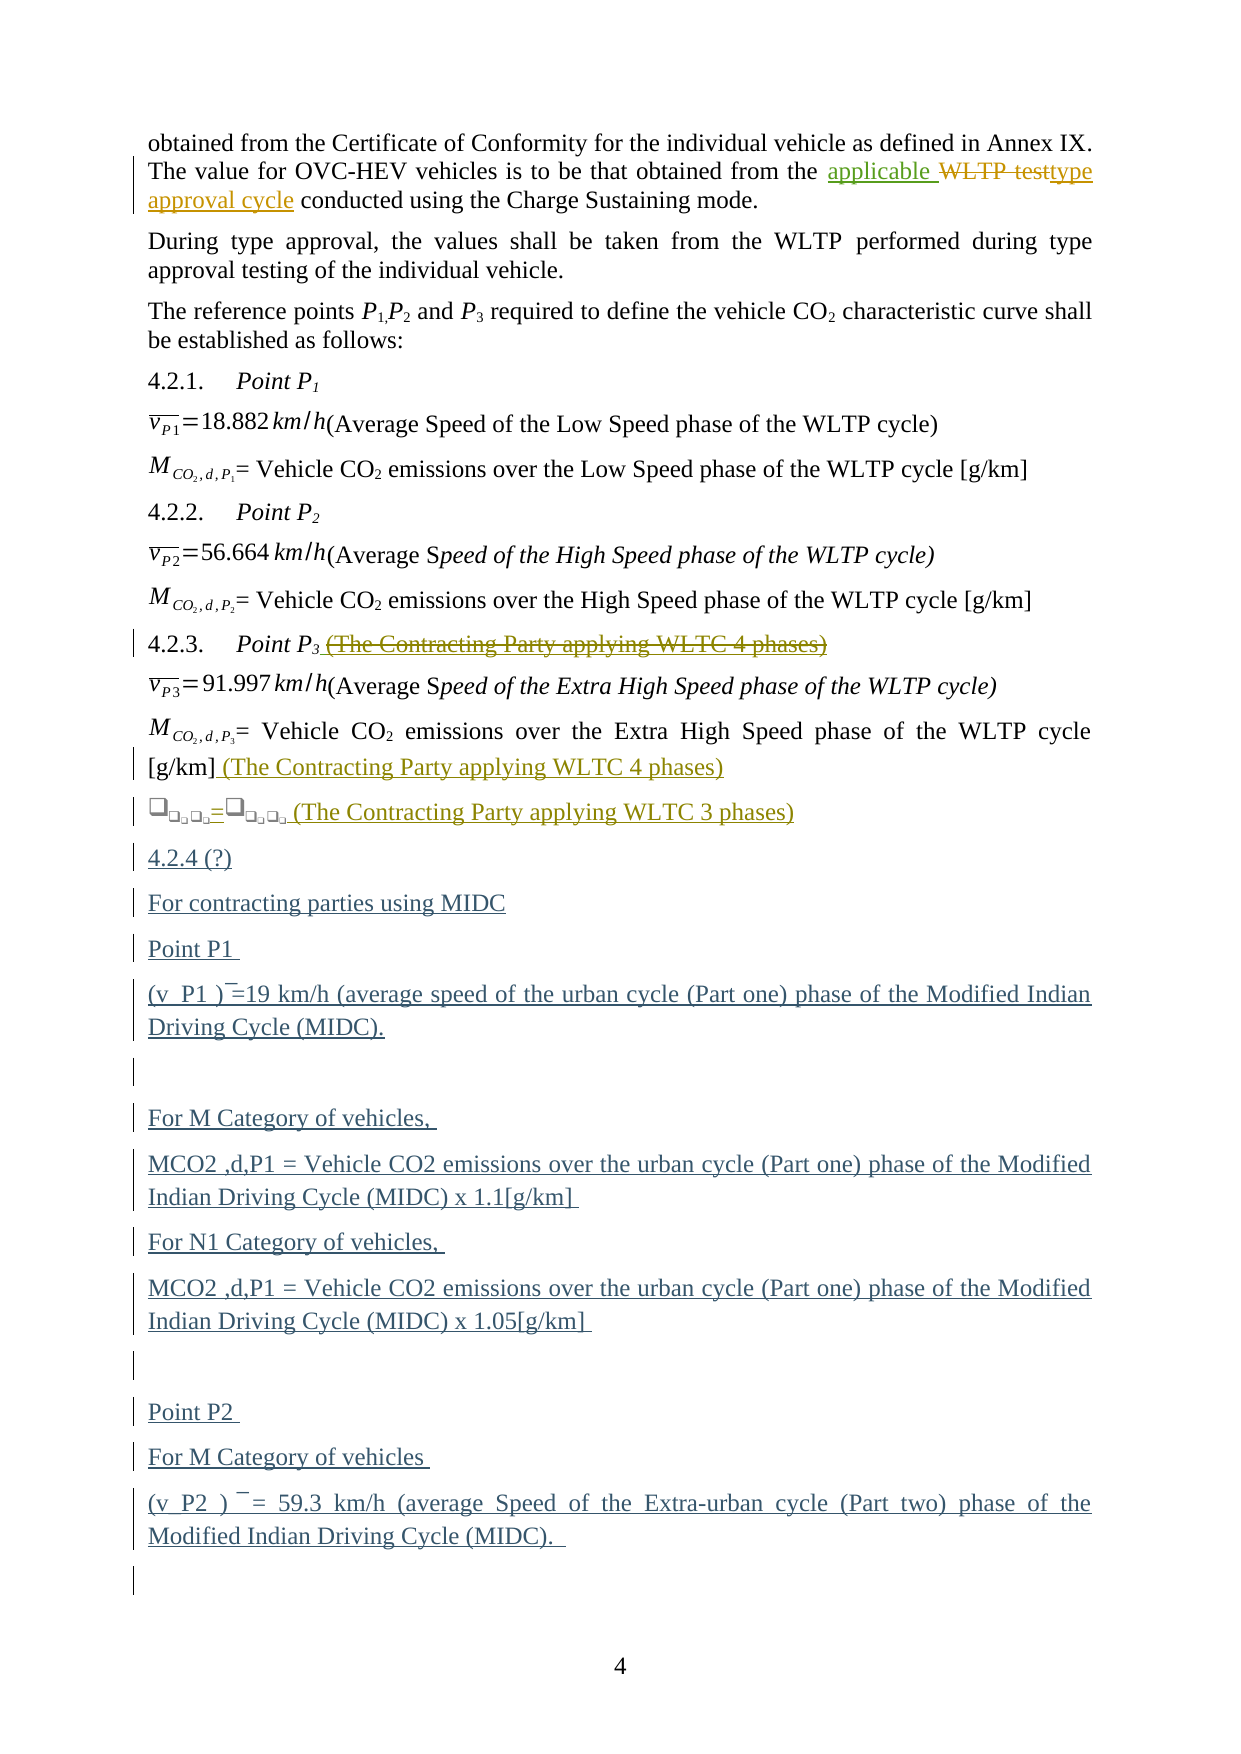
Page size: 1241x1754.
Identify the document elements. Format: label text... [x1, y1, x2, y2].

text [148, 128, 1092, 214]
text = Vehicle CO2 emissions over the Extra High Speed phase of the WLTP cycle [g/km] [148, 714, 1092, 780]
text = Vehicle CO2 emissions over the Low Speed phase of the WLTP cycle [g/km] [148, 451, 1092, 485]
text The reference points P1,P2 and P3 required to define the vehicle CO2 characteristic curve shall be established as follows: [148, 296, 1092, 354]
subtitle 4.2.1. Point P1 [148, 366, 1092, 395]
text = Vehicle CO2 emissions over the High Speed phase of the WLTP cycle [g/km] [148, 583, 1092, 616]
subtitle (Average Speed of the Extra High Speed phase of the WLTP cycle) [148, 670, 1092, 701]
subtitle 4.2.3. Point P3 [148, 629, 1092, 657]
subtitle 4.2.2. Point P2 [148, 497, 1092, 526]
text (Average Speed of the Low Speed phase of the WLTP cycle) [148, 408, 1092, 439]
text (Average Speed of the High Speed phase of the WLTP cycle) [148, 539, 1092, 570]
text During type approval, the values shall be taken from the WLTP performed during type approval testing of the individual vehicle. [148, 226, 1092, 284]
